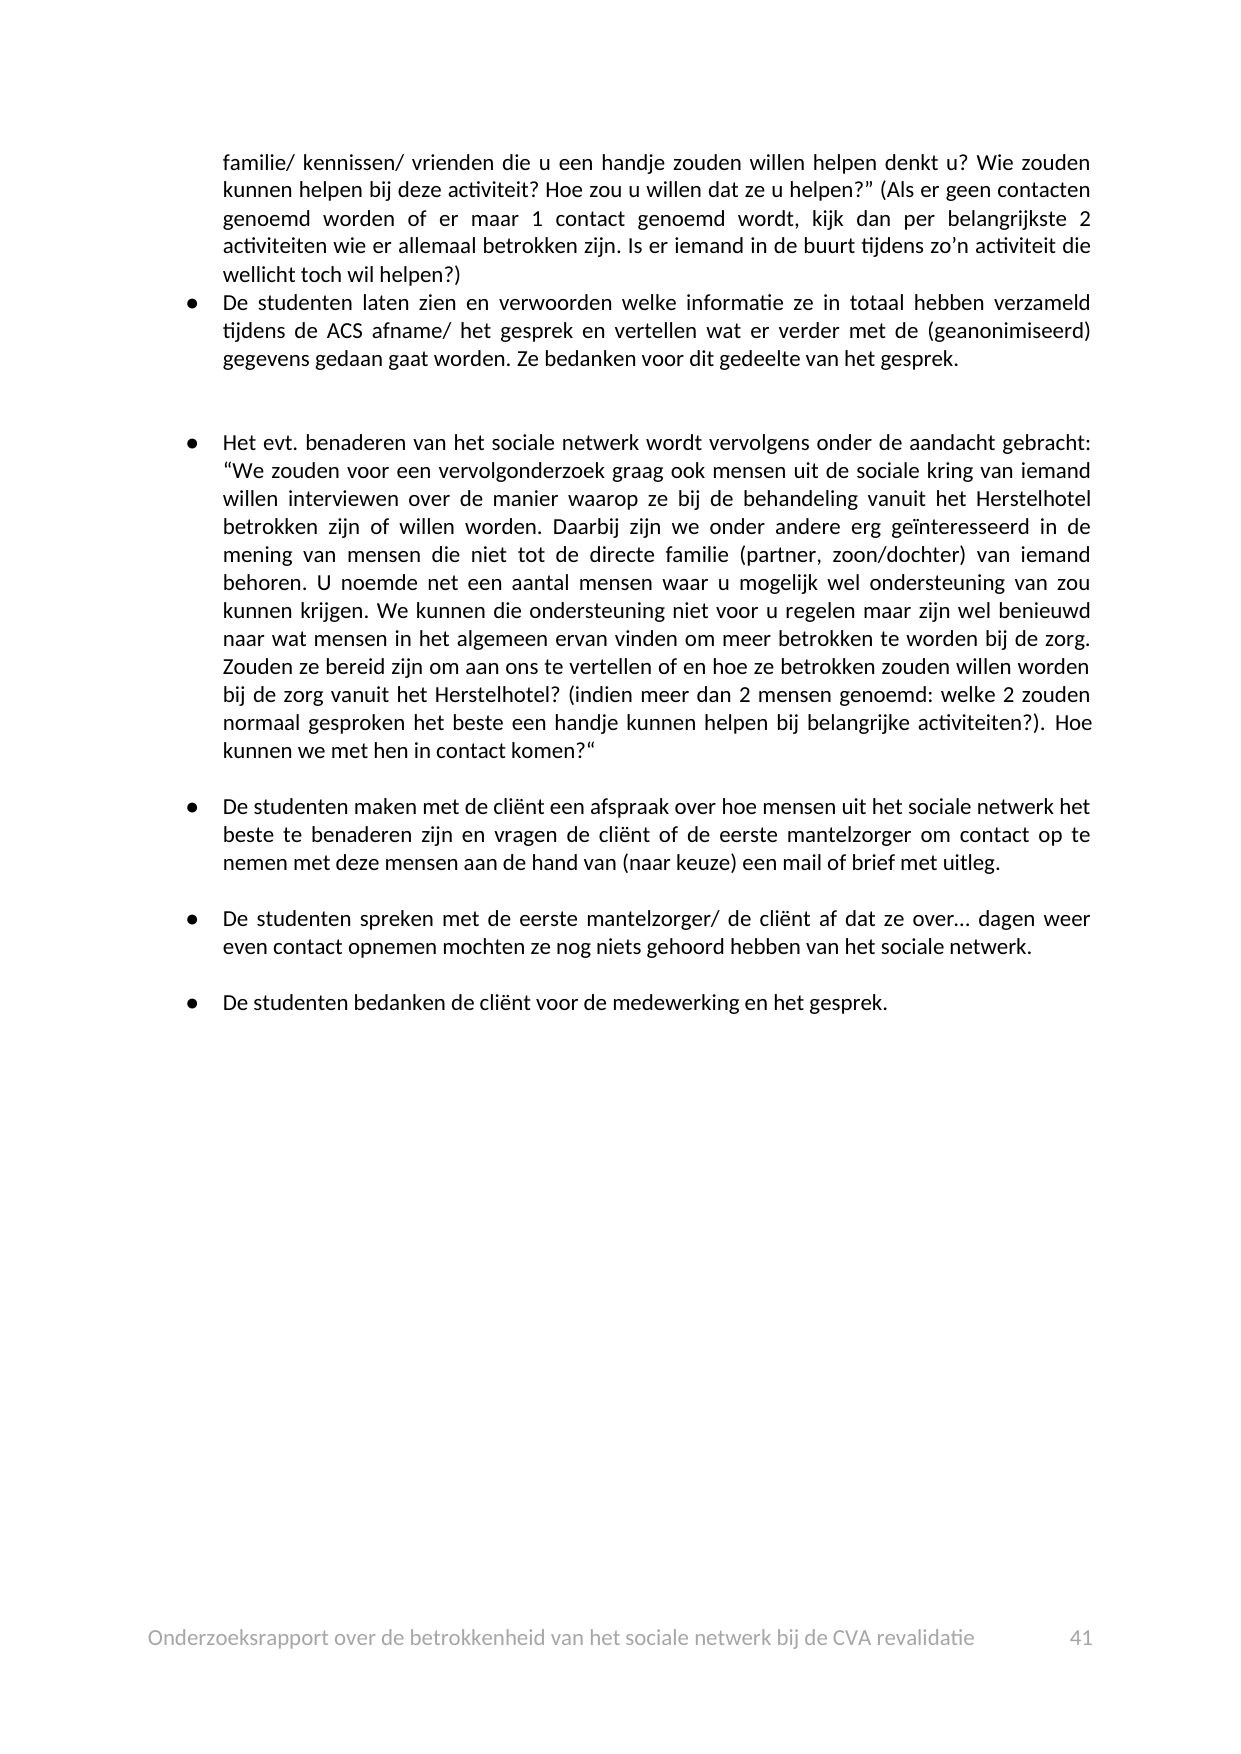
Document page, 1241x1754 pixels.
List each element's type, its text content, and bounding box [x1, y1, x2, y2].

list De studenten laten zien en verwoorden welke informatie ze in totaal hebben verzameld tijdens de ACS afname/ het gesprek en vertellen wat er verder met de (geanonimiseerd) gegevens gedaan gaat worden. Ze bedanken voor dit gedeelte van het gesprek. [185, 288, 1093, 372]
list De studenten spreken met de eerste mantelzorger/ de cliënt af dat ze over… dagen weer even contact opnemen mochten ze nog niets gehoord hebben van het sociale netwerk. [185, 904, 1093, 960]
list De studenten bedanken de cliënt voor de medewerking en het gesprek. [185, 988, 1093, 1016]
list Het evt. benaderen van het sociale netwerk wordt vervolgens onder de aandacht gebracht: “We zouden voor een vervolgonderzoek graag ook mensen uit de sociale kring van iemand willen interviewen over de manier waarop ze bij de behandeling vanuit het Herstelhotel betrokken zijn of willen worden. Daarbij zijn we onder andere erg geïnteresseerd in de mening van mensen die niet tot de directe familie (partner, zoon/dochter) van iemand behoren. U noemde net een aantal mensen waar u mogelijk wel ondersteuning van zou kunnen krijgen. We kunnen die ondersteuning niet voor u regelen maar zijn wel benieuwd naar wat mensen in het algemeen ervan vinden om meer betrokken te worden bij de zorg. Zouden ze bereid zijn om aan ons te vertellen of en hoe ze betrokken zouden willen worden bij de zorg vanuit het Herstelhotel? (indien meer dan 2 mensen genoemd: welke 2 zouden normaal gesproken het beste een handje kunnen helpen bij belangrijke activiteiten?). Hoe kunnen we met hen in contact komen?“ [185, 428, 1093, 764]
list De studenten maken met de cliënt een afspraak over hoe mensen uit het sociale netwerk het beste te benaderen zijn en vragen de cliënt of de eerste mantelzorger om contact op te nemen met deze mensen aan de hand van (naar keuze) een mail of brief met uitleg. [185, 792, 1093, 876]
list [185, 148, 1093, 288]
